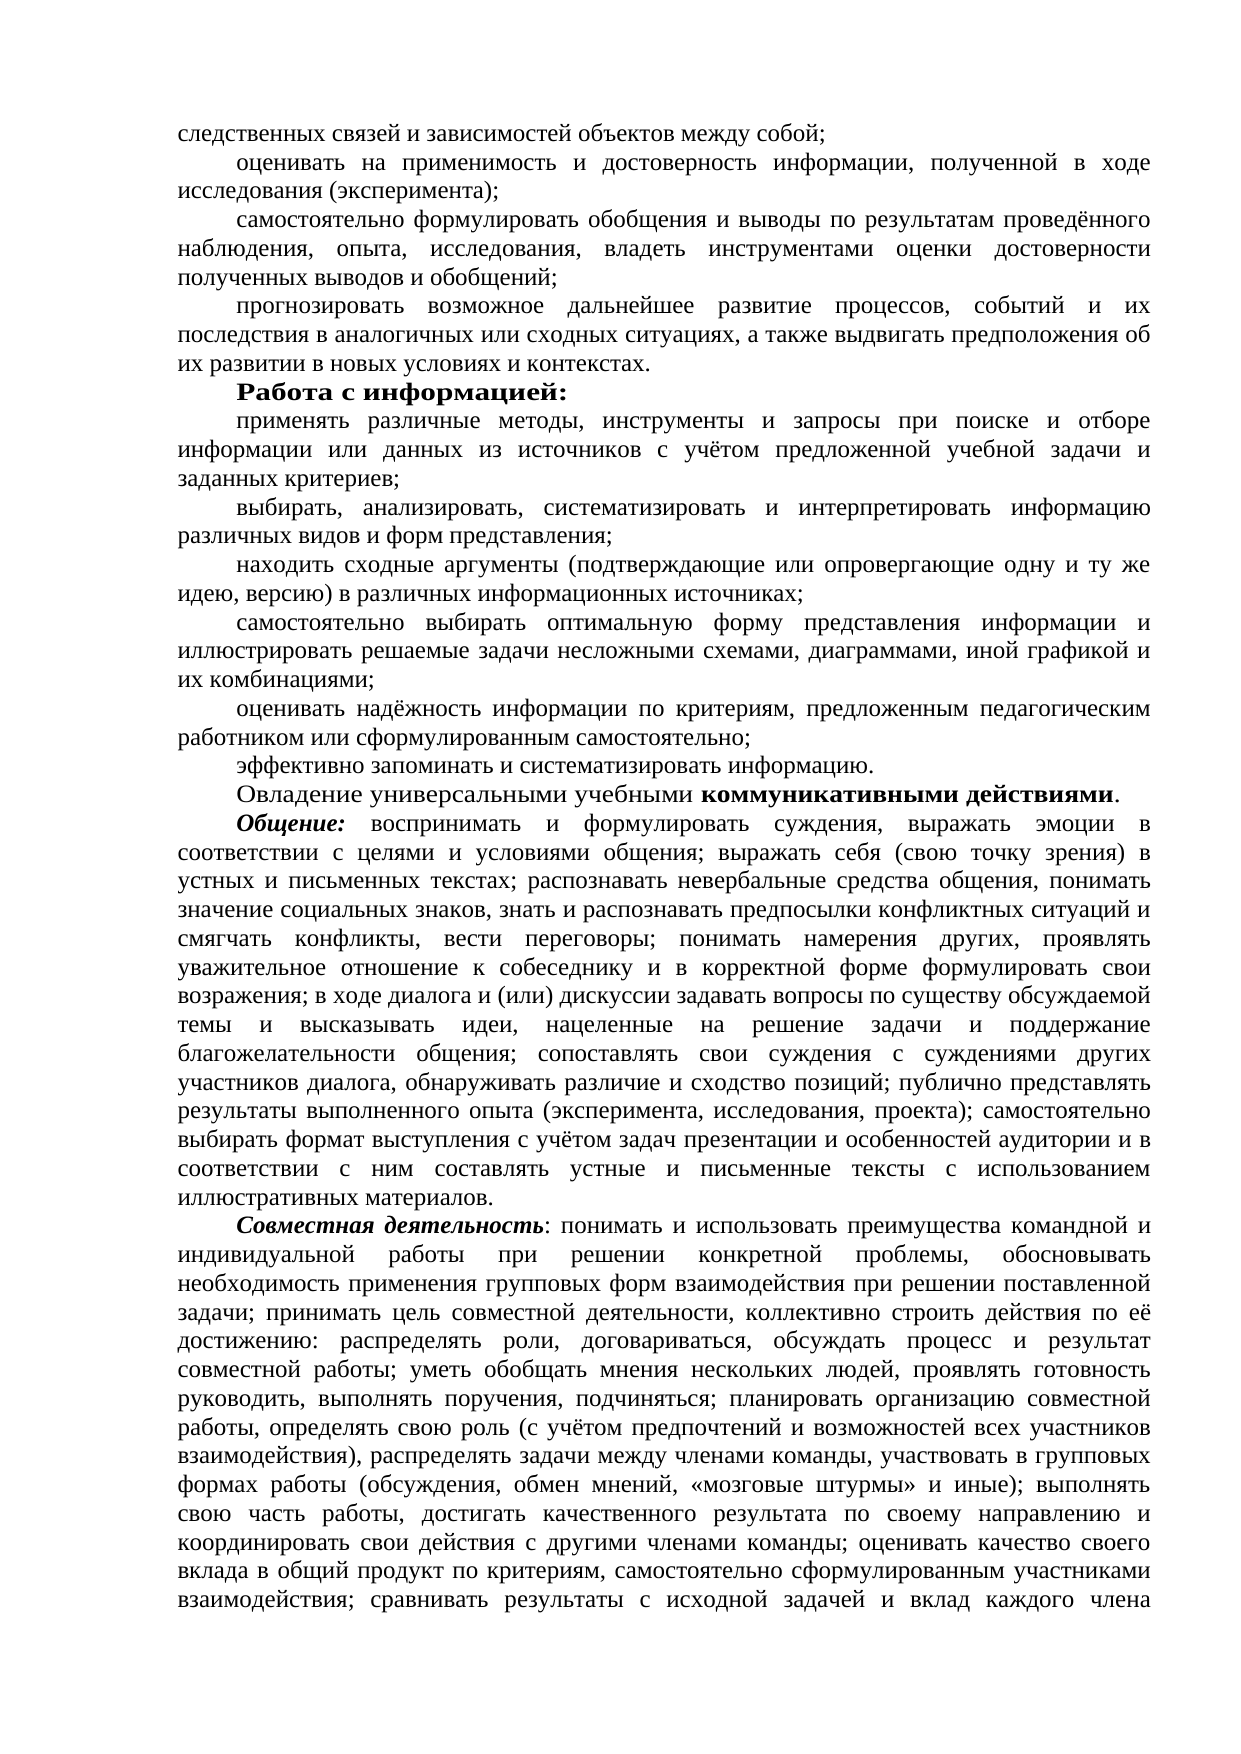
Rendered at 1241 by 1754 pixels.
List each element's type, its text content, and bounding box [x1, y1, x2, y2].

text эффективно запоминать и систематизировать информацию. [177, 751, 1152, 779]
text Общение: воспринимать и формулировать суждения, выражать эмоции в соответствии с целями и условиями общения; выражать себя (свою точку зрения) в устных и письменных текстах; распознавать невербальные средства общения, понимать значение социальных знаков, знать и распознавать предпосылки конфликтных ситуаций и смягчать конфликты, вести переговоры; понимать намерения других, проявлять уважительное отношение к собеседнику и в корректной форме формулировать свои возражения; в ходе диалога и (или) дискуссии задавать вопросы по существу обсуждаемой темы и высказывать идеи, нацеленные на решение задачи и поддержание благожелательности общения; сопоставлять свои суждения с суждениями других участников диалога, обнаруживать различие и сходство позиций; публично представлять результаты выполненного опыта (эксперимента, исследования, проекта); самостоятельно выбирать формат выступления с учётом задач презентации и особенностей аудитории и в соответствии с ним составлять устные и письменные тексты с использованием иллюстративных материалов. [177, 808, 1152, 1211]
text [177, 1211, 1152, 1613]
text выбирать, анализировать, систематизировать и интерпретировать информацию различных видов и форм представления; [177, 492, 1152, 549]
text Овладение универсальными учебными коммуникативными действиями. [177, 779, 1152, 808]
text прогнозировать возможное дальнейшее развитие процессов, событий и их последствия в аналогичных или сходных ситуациях, а также выдвигать предположения об их развитии в новых условиях и контекстах. [177, 291, 1152, 377]
text применять различные методы, инструменты и запросы при поиске и отборе информации или данных из источников с учётом предложенной учебной задачи и заданных критериев; [177, 406, 1152, 492]
text оценивать на применимость и достоверность информации, полученной в ходе исследования (эксперимента); [177, 147, 1152, 204]
text оценивать надёжность информации по критериям, предложенным педагогическим работником или сформулированным самостоятельно; [177, 693, 1152, 751]
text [177, 118, 1152, 147]
text находить сходные аргументы (подтверждающие или опровергающие одну и ту же идею, версию) в различных информационных источниках; [177, 549, 1152, 607]
text самостоятельно выбирать оптимальную форму представления информации и иллюстрировать решаемые задачи несложными схемами, диаграммами, иной графикой и их комбинациями; [177, 607, 1152, 693]
text Работа с информацией: [177, 377, 1152, 406]
text самостоятельно формулировать обобщения и выводы по результатам проведённого наблюдения, опыта, исследования, владеть инструментами оценки достоверности полученных выводов и обобщений; [177, 204, 1152, 291]
